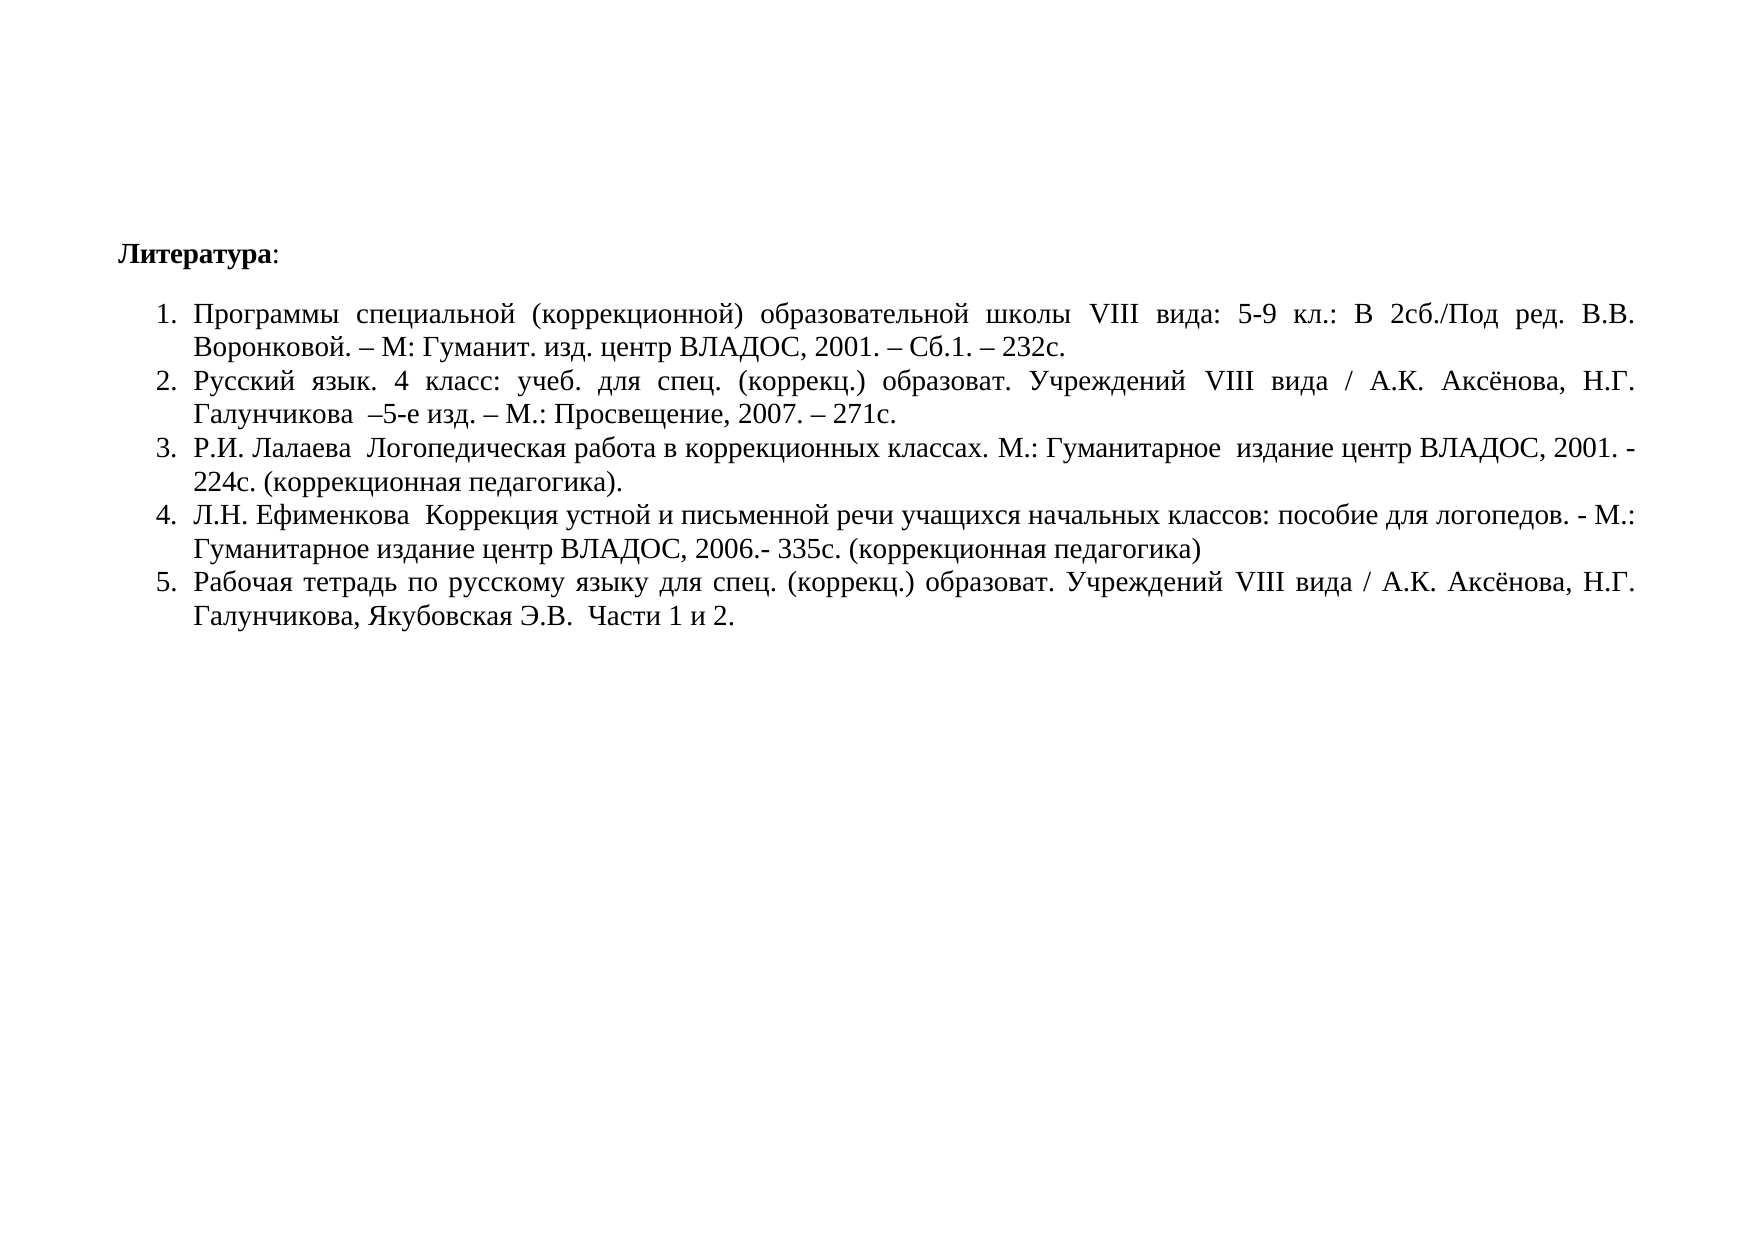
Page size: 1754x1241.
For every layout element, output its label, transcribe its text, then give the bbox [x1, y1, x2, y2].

list Программы специальной (коррекционной) образовательной школы VIII вида: 5-9 кл.: В 2сб./Под ред. В.В. Воронковой. – М: Гуманит. изд. центр ВЛАДОС, 2001. – Сб.1. – 232с. [156, 296, 1636, 363]
list Р.И. Лалаева Логопедическая работа в коррекционных классах. М.: Гуманитарное издание центр ВЛАДОС, 2001. - 224с. (коррекционная педагогика). [156, 430, 1636, 497]
list Рабочая тетрадь по русскому языку для спец. (коррекц.) образоват. Учреждений VIII вида / А.К. Аксёнова, Н.Г. Галунчикова, Якубовская Э.В. Части 1 и 2. [156, 564, 1636, 631]
list Русский язык. 4 класс: учеб. для спец. (коррекц.) образоват. Учреждений VIII вида / А.К. Аксёнова, Н.Г. Галунчикова –5-е изд. – М.: Просвещение, 2007. – 271с. [156, 363, 1636, 430]
text Литература: [118, 237, 1636, 270]
list Л.Н. Ефименкова Коррекция устной и письменной речи учащихся начальных классов: пособие для логопедов. - М.: Гуманитарное издание центр ВЛАДОС, 2006.- 335с. (коррекционная педагогика) [156, 497, 1636, 564]
